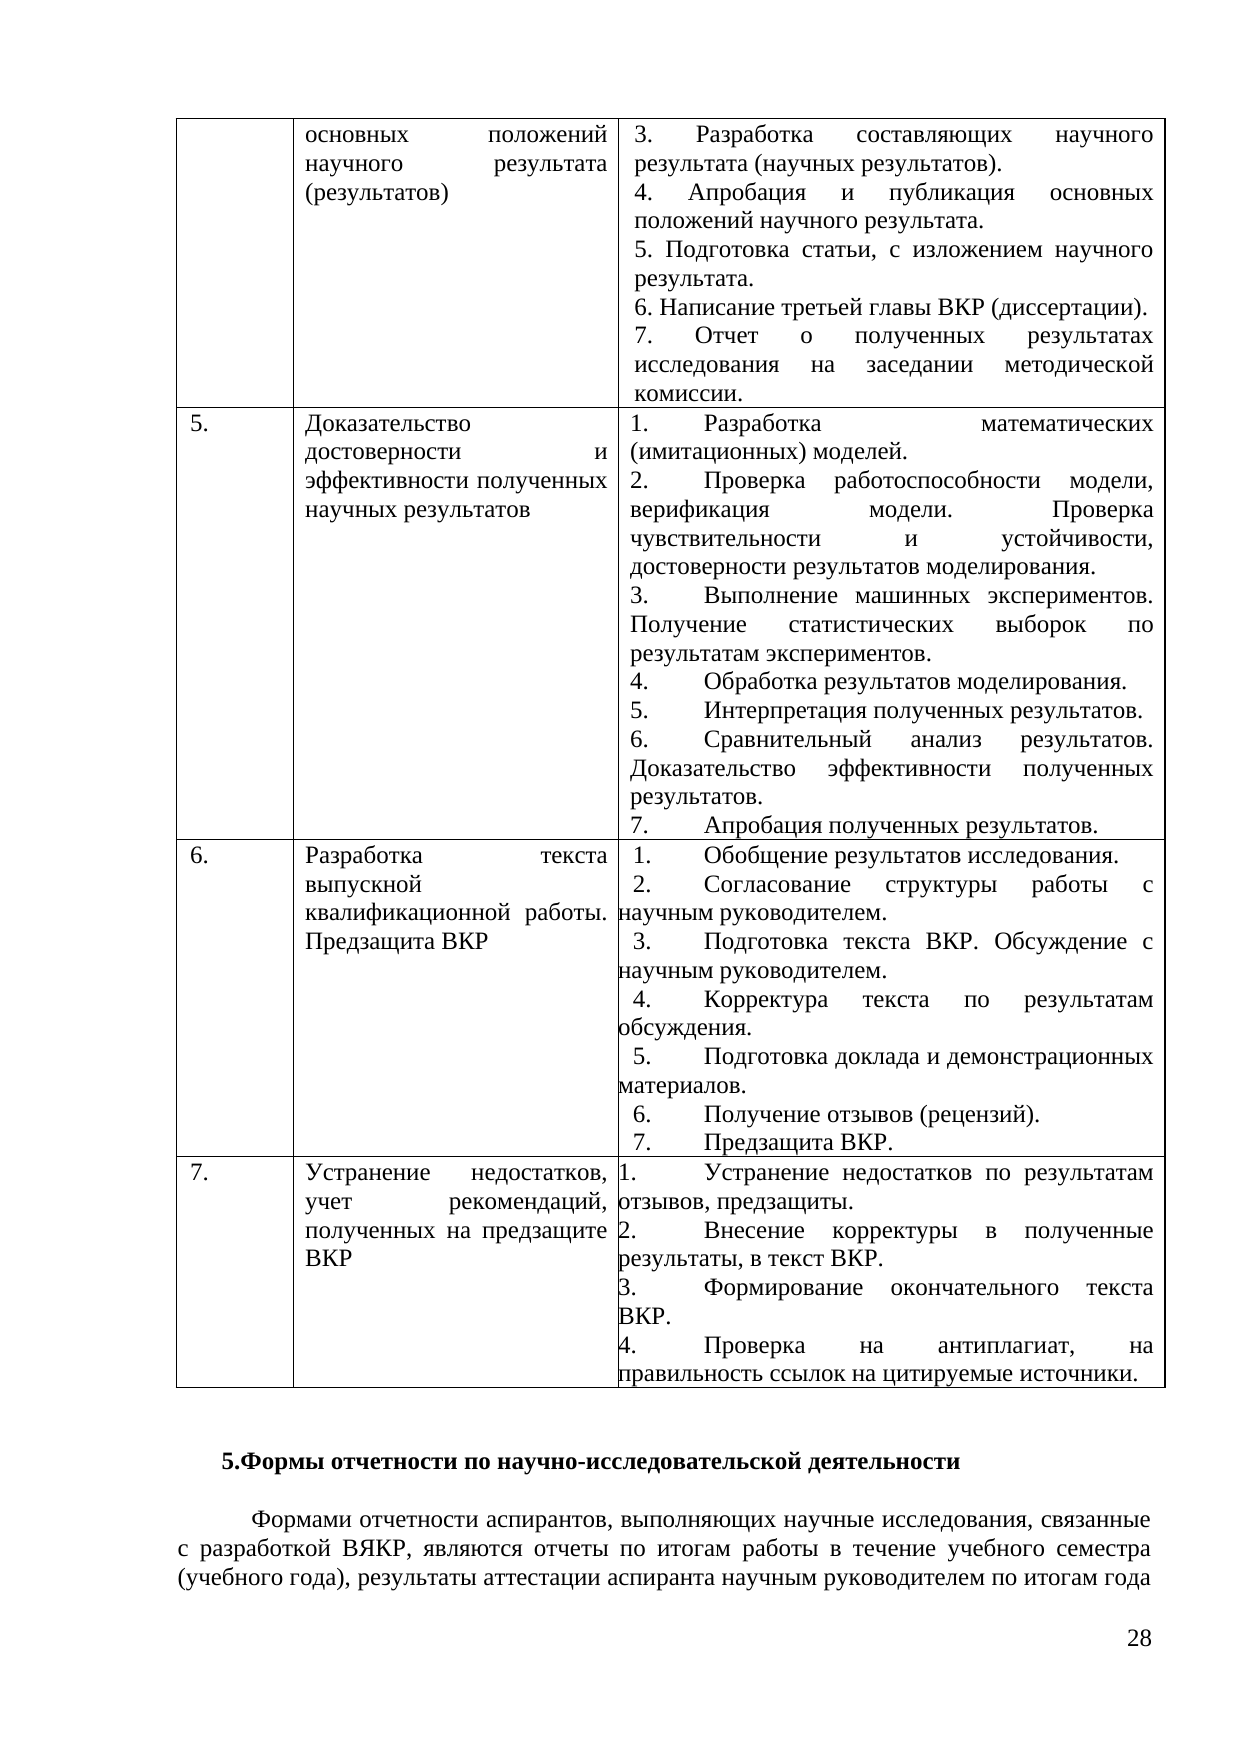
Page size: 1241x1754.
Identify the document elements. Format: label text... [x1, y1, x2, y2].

table_cell Устранение недостатков по результатам отзывов, предзащиты. Внесение корректуры в полученные результаты, в текст ВКР. Формирование окончательного текста ВКР. Проверка на антиплагиат, на правильность ссылок на цитируемые источники. [619, 1157, 1164, 1387]
table_cell Разработка математических (имитационных) моделей. Проверка работоспособности модели, верификация модели. Проверка чувствительности и устойчивости, достоверности результатов моделирования. Выполнение машинных экспериментов. Получение статистических выборок по результатам экспериментов. Обработка результатов моделирования. Интерпретация полученных результатов. Сравнительный анализ результатов. Доказательство эффективности полученных результатов. Апробация полученных результатов. [619, 408, 1164, 839]
table_cell [177, 840, 293, 1156]
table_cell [619, 119, 1164, 407]
table_cell [177, 1157, 293, 1387]
subtitle 5.Формы отчетности по научно-исследовательской деятельности [177, 1446, 1152, 1475]
table_cell [177, 408, 293, 839]
table_cell Разработка текста выпускной квалификационной работы. Предзащита ВКР [294, 840, 618, 1156]
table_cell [294, 119, 618, 407]
table_cell Обобщение результатов исследования. Согласование структуры работы с научным руководителем. Подготовка текста ВКР. Обсуждение с научным руководителем. Корректура текста по результатам обсуждения. Подготовка доклада и демонстрационных материалов. Получение отзывов (рецензий). Предзащита ВКР. [619, 840, 1164, 1156]
table_cell Устранение недостатков, учет рекомендаций, полученных на предзащите ВКР [294, 1157, 618, 1387]
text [177, 1504, 1152, 1590]
table_cell Доказательство достоверности и эффективности полученных научных результатов [294, 408, 618, 839]
table_cell [177, 119, 293, 407]
